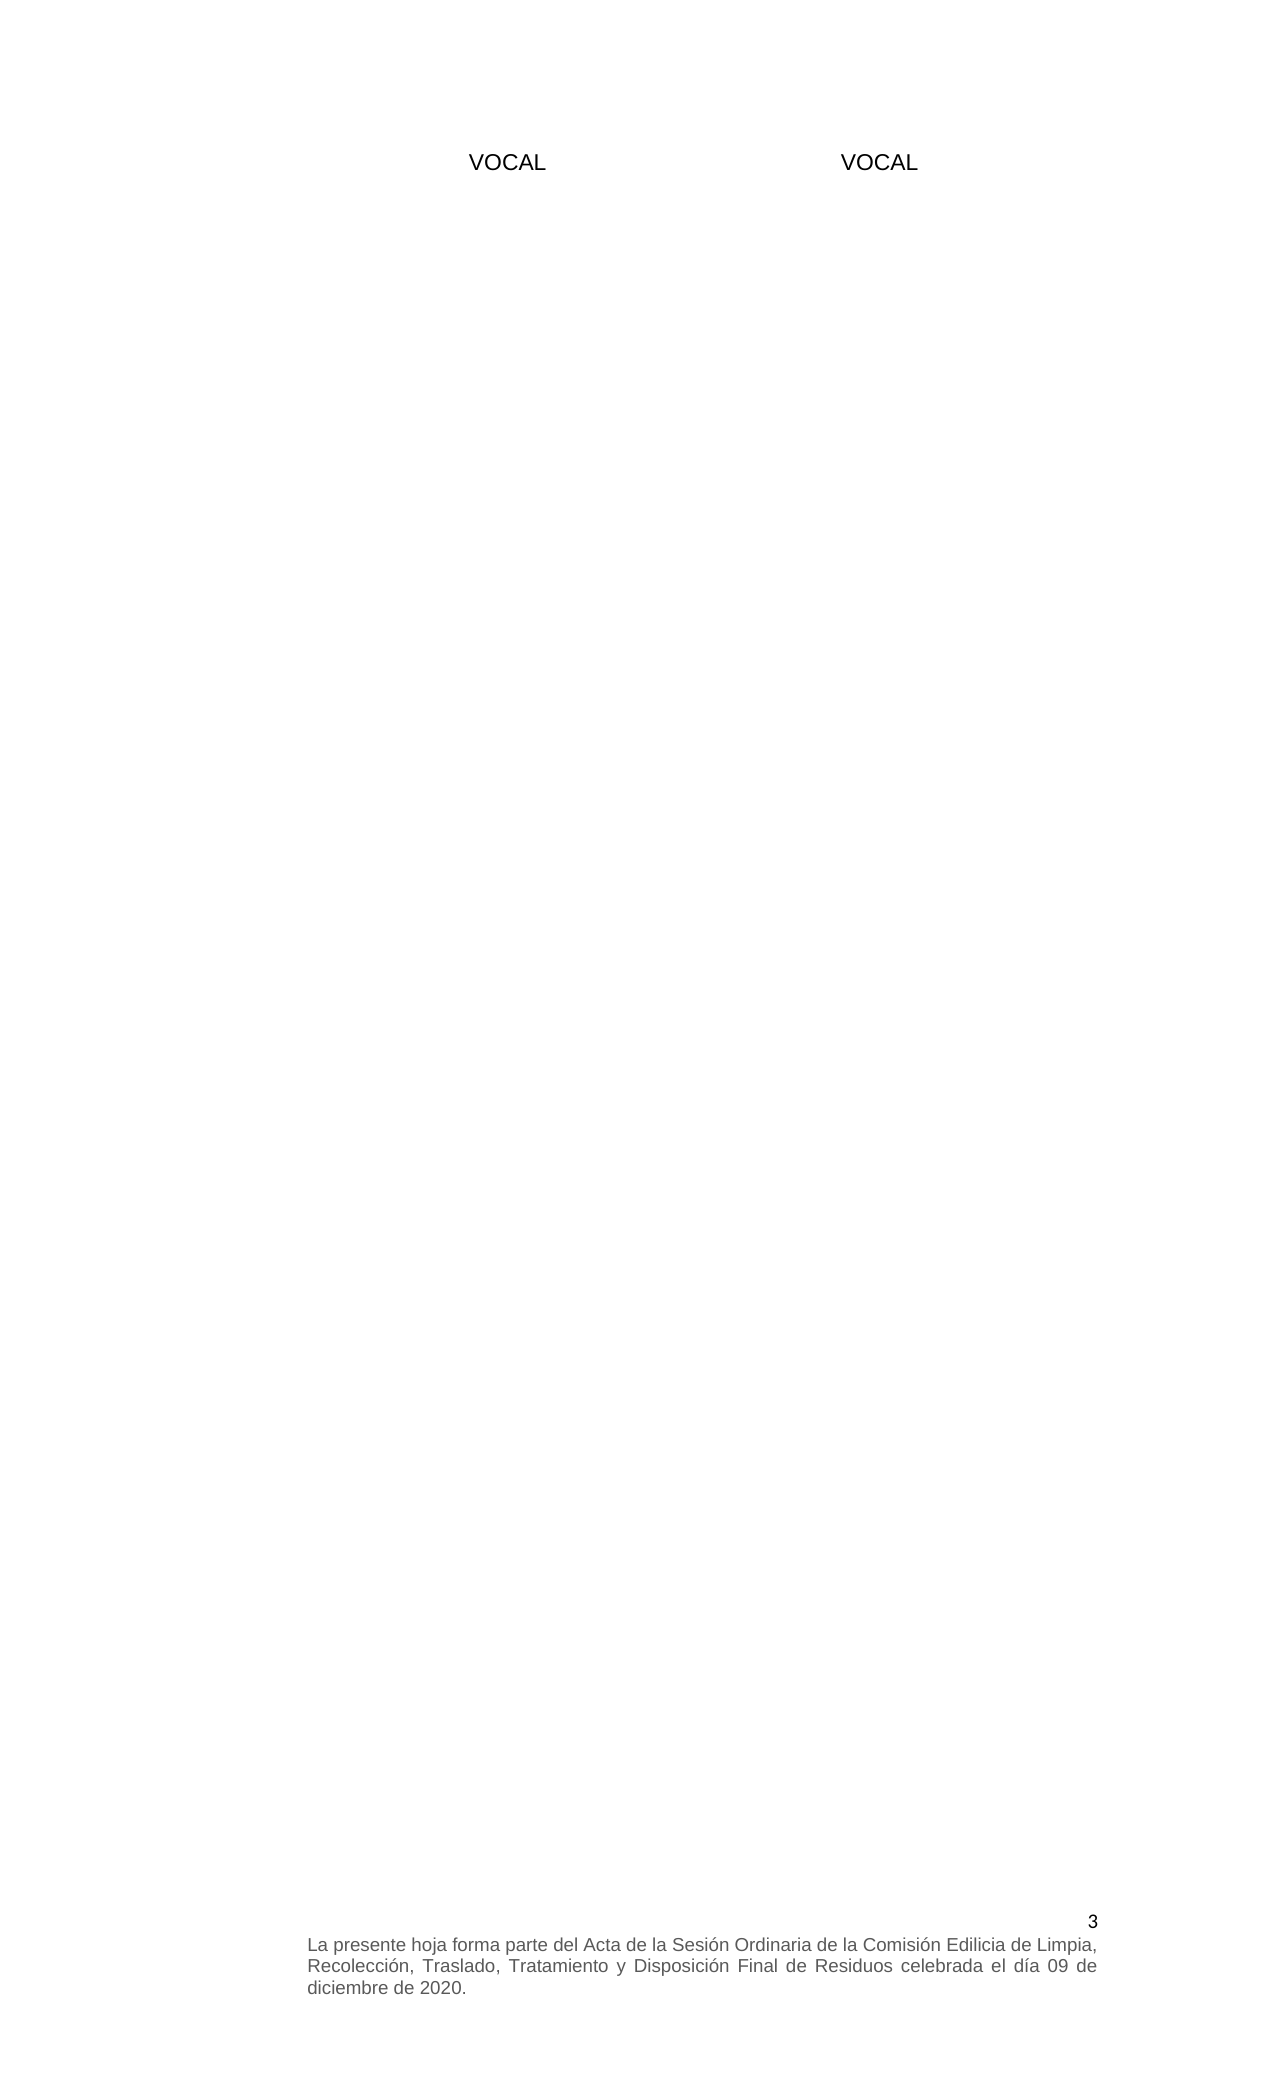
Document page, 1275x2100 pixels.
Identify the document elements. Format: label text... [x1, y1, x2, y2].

table_cell VOCAL [331, 148, 684, 179]
table_cell VOCAL [684, 148, 1074, 179]
